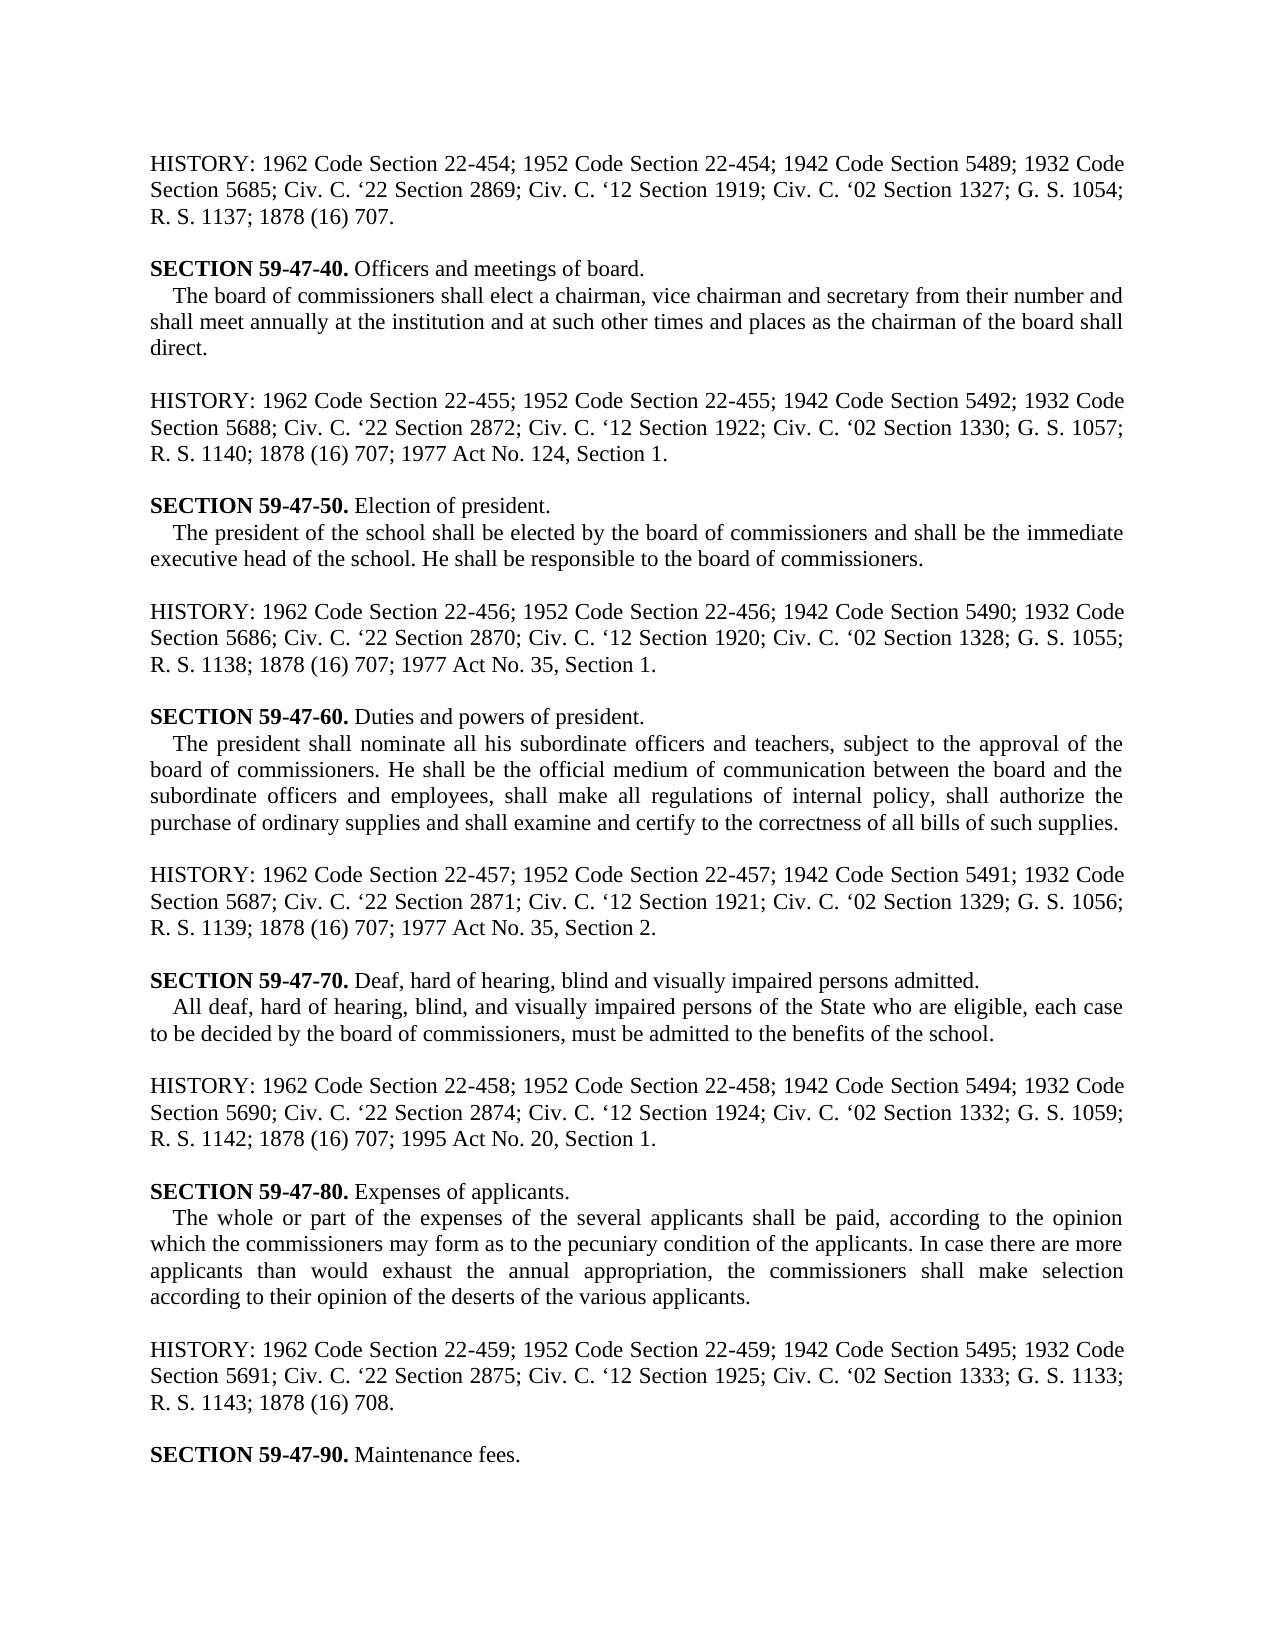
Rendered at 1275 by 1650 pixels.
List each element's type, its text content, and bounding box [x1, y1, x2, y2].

text SECTION 59-47-90. Maintenance fees. [150, 1441, 1125, 1468]
text The whole or part of the expenses of the several applicants shall be paid, according to the opinion which the commissioners may form as to the pecuniary condition of the applicants. In case there are more applicants than would exhaust the annual appropriation, the commissioners shall make selection according to their opinion of the deserts of the various applicants. [150, 1204, 1125, 1309]
text HISTORY: 1962 Code Section 22-459; 1952 Code Section 22-459; 1942 Code Section 5495; 1932 Code Section 5691; Civ. C. ‘22 Section 2875; Civ. C. ‘12 Section 1925; Civ. C. ‘02 Section 1333; G. S. 1133; R. S. 1143; 1878 (16) 708. [150, 1336, 1125, 1415]
text HISTORY: 1962 Code Section 22-458; 1952 Code Section 22-458; 1942 Code Section 5494; 1932 Code Section 5690; Civ. C. ‘22 Section 2874; Civ. C. ‘12 Section 1924; Civ. C. ‘02 Section 1332; G. S. 1059; R. S. 1142; 1878 (16) 707; 1995 Act No. 20, Section 1. [150, 1072, 1125, 1151]
text The president of the school shall be elected by the board of commissioners and shall be the immediate executive head of the school. He shall be responsible to the board of commissioners. [150, 519, 1125, 572]
text The board of commissioners shall elect a chairman, vice chairman and secretary from their number and shall meet annually at the institution and at such other times and places as the chairman of the board shall direct. [150, 282, 1125, 361]
text The president shall nominate all his subordinate officers and teachers, subject to the approval of the board of commissioners. He shall be the official medium of communication between the board and the subordinate officers and employees, shall make all regulations of internal policy, shall authorize the purchase of ordinary supplies and shall examine and certify to the correctness of all bills of such supplies. [150, 730, 1125, 835]
text SECTION 59-47-70. Deaf, hard of hearing, blind and visually impaired persons admitted. [150, 967, 1125, 993]
text SECTION 59-47-40. Officers and meetings of board. [150, 255, 1125, 282]
text SECTION 59-47-50. Election of president. [150, 493, 1125, 519]
text SECTION 59-47-80. Expenses of applicants. [150, 1178, 1125, 1204]
text HISTORY: 1962 Code Section 22-457; 1952 Code Section 22-457; 1942 Code Section 5491; 1932 Code Section 5687; Civ. C. ‘22 Section 2871; Civ. C. ‘12 Section 1921; Civ. C. ‘02 Section 1329; G. S. 1056; R. S. 1139; 1878 (16) 707; 1977 Act No. 35, Section 2. [150, 862, 1125, 941]
text HISTORY: 1962 Code Section 22-454; 1952 Code Section 22-454; 1942 Code Section 5489; 1932 Code Section 5685; Civ. C. ‘22 Section 2869; Civ. C. ‘12 Section 1919; Civ. C. ‘02 Section 1327; G. S. 1054; R. S. 1137; 1878 (16) 707. [150, 150, 1125, 229]
text HISTORY: 1962 Code Section 22-455; 1952 Code Section 22-455; 1942 Code Section 5492; 1932 Code Section 5688; Civ. C. ‘22 Section 2872; Civ. C. ‘12 Section 1922; Civ. C. ‘02 Section 1330; G. S. 1057; R. S. 1140; 1878 (16) 707; 1977 Act No. 124, Section 1. [150, 387, 1125, 466]
text HISTORY: 1962 Code Section 22-456; 1952 Code Section 22-456; 1942 Code Section 5490; 1932 Code Section 5686; Civ. C. ‘22 Section 2870; Civ. C. ‘12 Section 1920; Civ. C. ‘02 Section 1328; G. S. 1055; R. S. 1138; 1878 (16) 707; 1977 Act No. 35, Section 1. [150, 598, 1125, 677]
text All deaf, hard of hearing, blind, and visually impaired persons of the State who are eligible, each case to be decided by the board of commissioners, must be admitted to the benefits of the school. [150, 993, 1125, 1046]
text SECTION 59-47-60. Duties and powers of president. [150, 703, 1125, 730]
